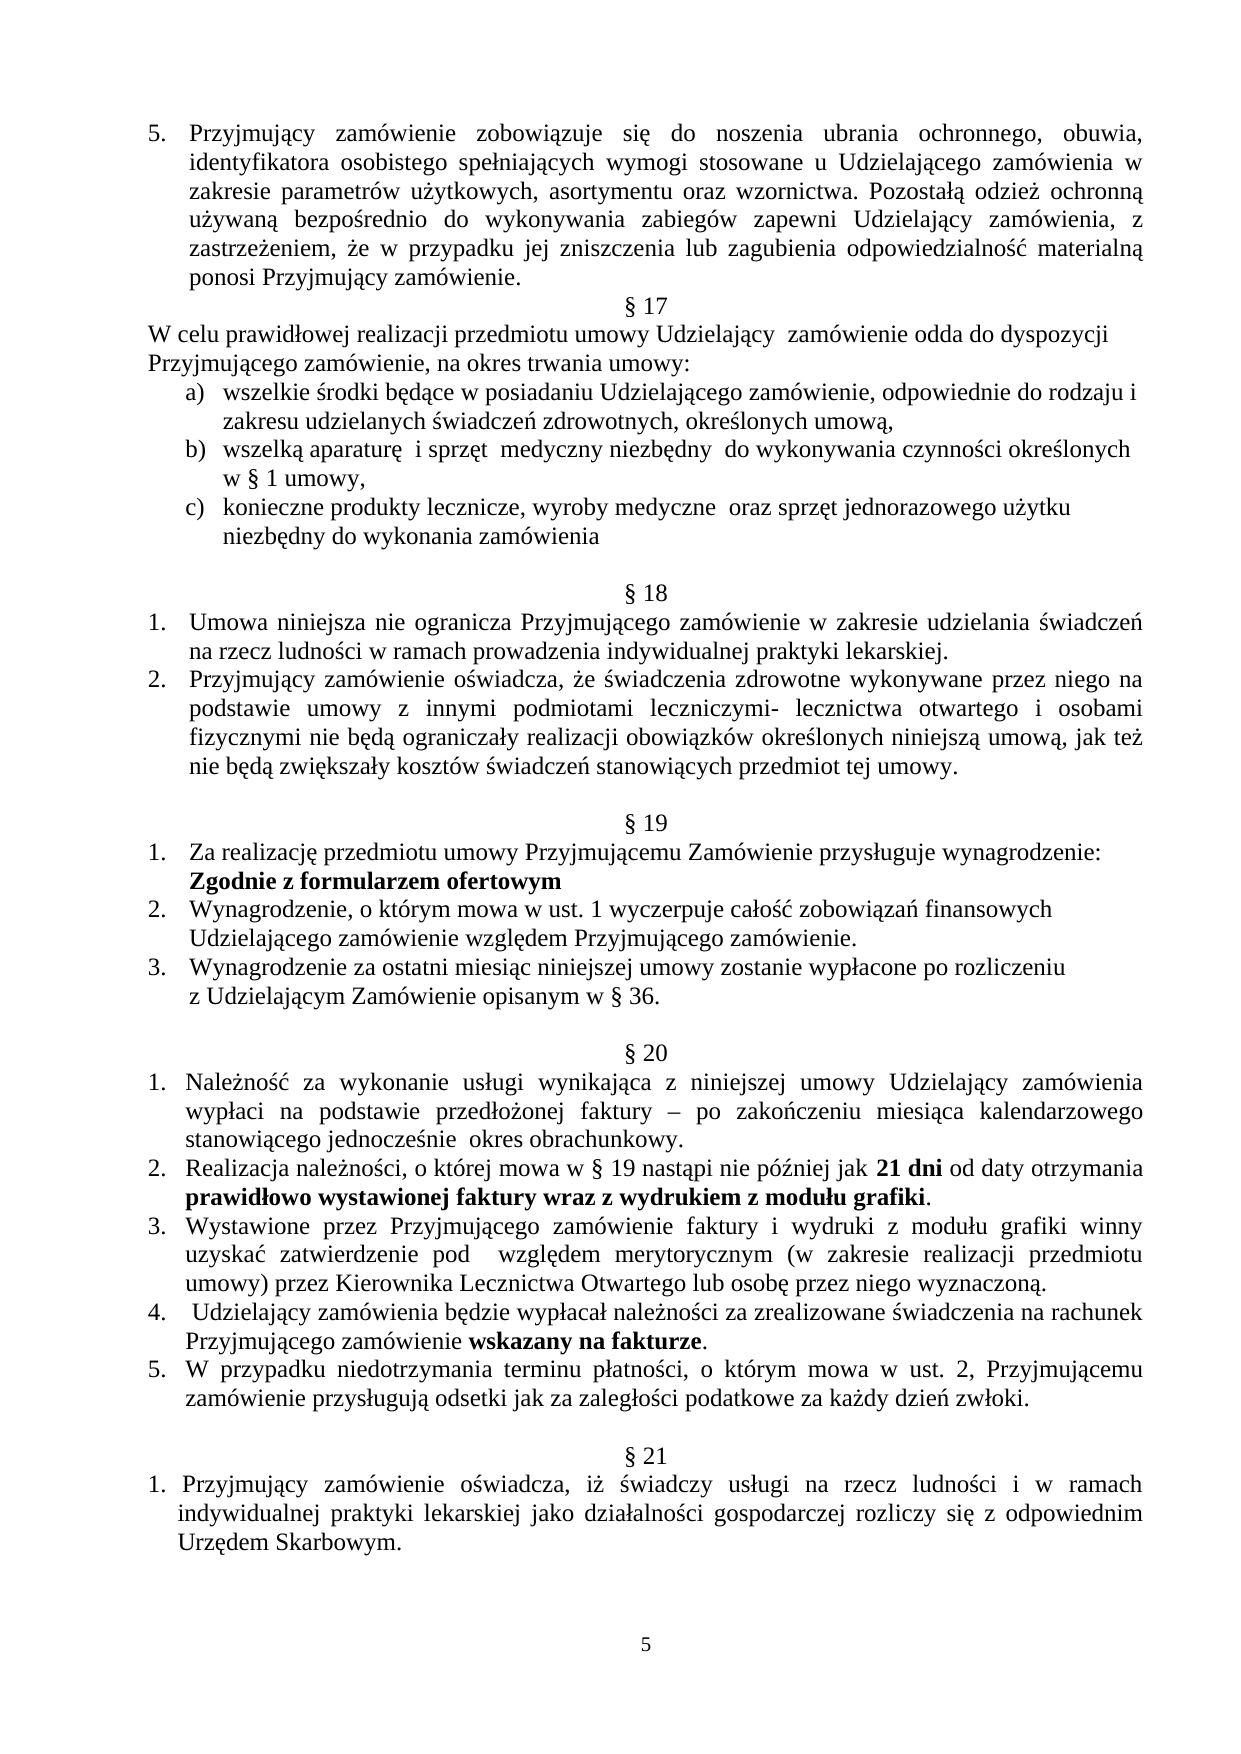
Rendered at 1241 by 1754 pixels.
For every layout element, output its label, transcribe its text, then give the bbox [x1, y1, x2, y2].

text § 20 [148, 1038, 1144, 1067]
text Zgodnie z formularzem ofertowym [189, 866, 1144, 894]
text z Udzielającym Zamówienie opisanym w § 36. [189, 981, 1144, 1009]
list Wystawione przez Przyjmującego zamówienie faktury i wydruki z modułu grafiki winny uzyskać zatwierdzenie pod względem merytorycznym (w zakresie realizacji przedmiotu umowy) przez Kierownika Lecznictwa Otwartego lub osobę przez niego wyznaczoną. [148, 1211, 1144, 1297]
list wszelką aparaturę i sprzęt medyczny niezbędny do wykonywania czynności określonych w § 1 umowy, [185, 434, 1144, 492]
list Umowa niniejsza nie ogranicza Przyjmującego zamówienie w zakresie udzielania świadczeń na rzecz ludności w ramach prowadzenia indywidualnej praktyki lekarskiej. [148, 607, 1144, 664]
text § 21 [148, 1441, 1144, 1469]
list Za realizację przedmiotu umowy Przyjmującemu Zamówienie przysługuje wynagrodzenie: [148, 837, 1144, 866]
list wszelkie środki będące w posiadaniu Udzielającego zamówienie, odpowiednie do rodzaju i zakresu udzielanych świadczeń zdrowotnych, określonych umową, [185, 377, 1144, 434]
list Należność za wykonanie usługi wynikająca z niniejszej umowy Udzielający zamówienia wypłaci na podstawie przedłożonej faktury – po zakończeniu miesiąca kalendarzowego stanowiącego jednocześnie okres obrachunkowy. [148, 1067, 1144, 1153]
text W celu prawidłowej realizacji przedmiotu umowy Udzielający zamówienie odda do dyspozycji Przyjmującego zamówienie, na okres trwania umowy: [148, 319, 1144, 377]
list konieczne produkty lecznicze, wyroby medyczne oraz sprzęt jednorazowego użytku niezbędny do wykonania zamówienia [185, 492, 1144, 549]
list Realizacja należności, o której mowa w § 19 nastąpi nie później jak 21 dni od daty otrzymania prawidłowo wystawionej faktury wraz z wydrukiem z modułu grafiki. [148, 1153, 1144, 1211]
list Wynagrodzenie, o którym mowa w ust. 1 wyczerpuje całość zobowiązań finansowych Udzielającego zamówienie względem Przyjmującego zamówienie. [148, 894, 1144, 952]
list Przyjmujący zamówienie zobowiązuje się do noszenia ubrania ochronnego, obuwia, identyfikatora osobistego spełniających wymogi stosowane u Udzielającego zamówienia w zakresie parametrów użytkowych, asortymentu oraz wzornictwa. Pozostałą odzież ochronną używaną bezpośrednio do wykonywania zabiegów zapewni Udzielający zamówienia, z zastrzeżeniem, że w przypadku jej zniszczenia lub zagubienia odpowiedzialność materialną ponosi Przyjmujący zamówienie. [148, 118, 1144, 291]
text § 19 [148, 808, 1144, 837]
list Udzielający zamówienia będzie wypłacał należności za zrealizowane świadczenia na rachunek Przyjmującego zamówienie wskazany na fakturze. [148, 1297, 1144, 1354]
text § 18 [148, 578, 1144, 607]
text § 17 [148, 291, 1144, 319]
list Wynagrodzenie za ostatni miesiąc niniejszej umowy zostanie wypłacone po rozliczeniu [148, 952, 1144, 981]
text 1. Przyjmujący zamówienie oświadcza, iż świadczy usługi na rzecz ludności i w ramach indywidualnej praktyki lekarskiej jako działalności gospodarczej rozliczy się z odpowiednim Urzędem Skarbowym. [148, 1469, 1144, 1556]
list Przyjmujący zamówienie oświadcza, że świadczenia zdrowotne wykonywane przez niego na podstawie umowy z innymi podmiotami leczniczymi- lecznictwa otwartego i osobami fizycznymi nie będą ograniczały realizacji obowiązków określonych niniejszą umową, jak też nie będą zwiększały kosztów świadczeń stanowiących przedmiot tej umowy. [148, 664, 1144, 779]
list W przypadku niedotrzymania terminu płatności, o którym mowa w ust. 2, Przyjmującemu zamówienie przysługują odsetki jak za zaległości podatkowe za każdy dzień zwłoki. [148, 1354, 1144, 1412]
